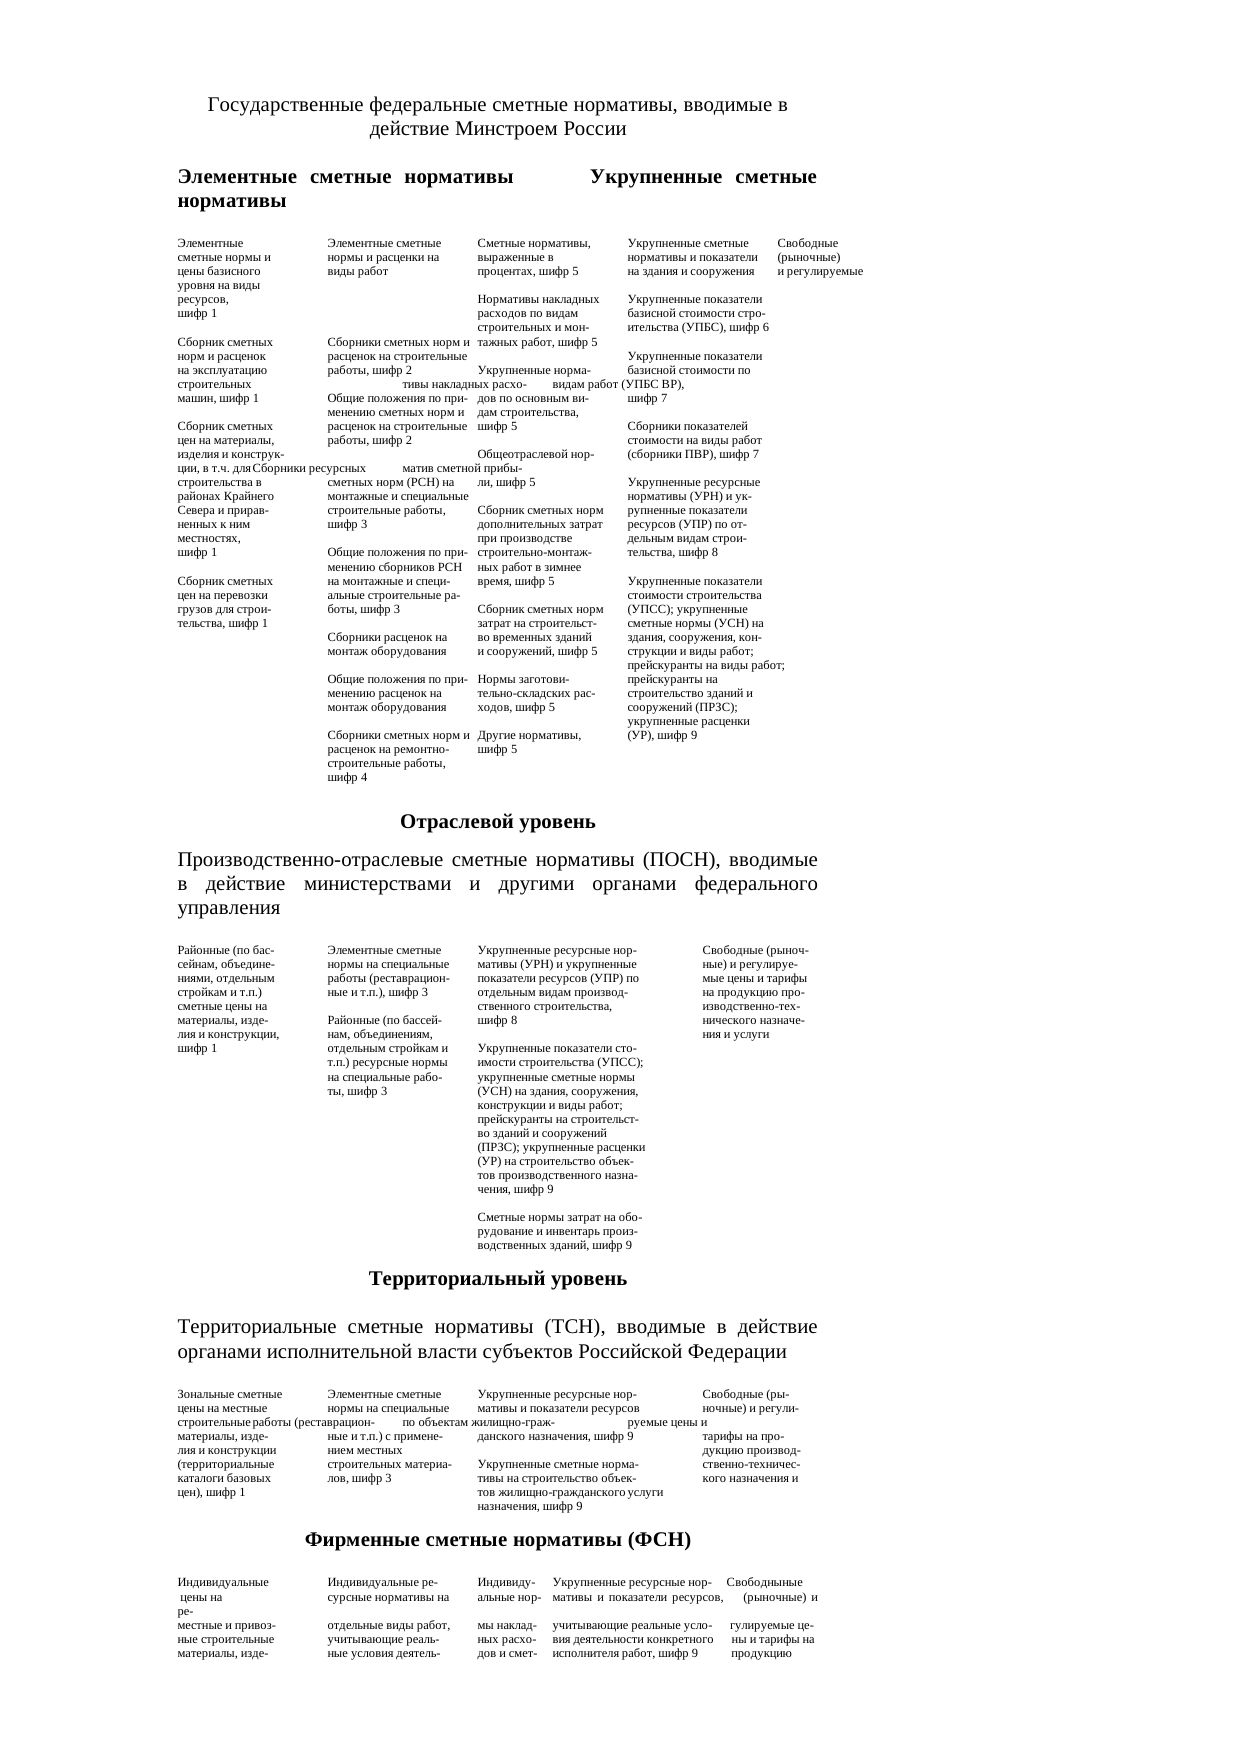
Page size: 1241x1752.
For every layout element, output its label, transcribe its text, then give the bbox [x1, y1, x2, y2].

text строительных тивы накладных расхо- видам работ (УПБС ВР), [177, 377, 878, 391]
text во зданий и сооружений [177, 1126, 819, 1140]
text строительства в сметных норм (РСН) на ли, шифр 5 Укрупненные ресурсные [177, 475, 878, 489]
text (ПРЗС); укрупненные расценки [177, 1140, 819, 1154]
text грузов для строи- боты, шифр 3 Сборник сметных норм (УПСС); укрупненные [177, 602, 878, 616]
text тов производственного назна- [402, 1168, 819, 1182]
text монтаж оборудования и сооружений, шифр 5 струкции и виды работ; [177, 644, 878, 658]
text водственных зданий, шифр 9 [402, 1238, 819, 1252]
text (территориальные строительных материа- Укрупненные сметные норма- ственно-техничес- [177, 1457, 819, 1471]
text цен), шифр 1 тов жилищно-гражданского услуги [177, 1485, 819, 1499]
text менению расценок на тельно-складских рас- строительство зданий и [177, 686, 878, 700]
text на специальные рабо- укрупненные сметные нормы [177, 1069, 819, 1083]
text цены базисного виды работ процентах, шифр 5 на здания и сооружения и регулируемые [177, 264, 878, 278]
text монтаж оборудования ходов, шифр 5 сооружений (ПРЗС); [177, 700, 878, 714]
text менению сметных норм и дам строительства, [177, 405, 878, 419]
text материалы, изде- ные условия деятель- дов и смет- исполнителя работ, шифр 9 продукцию [177, 1646, 819, 1660]
text Государственные федеральные сметные нормативы, вводимые в действие Минстроем России [177, 92, 819, 140]
text ненных к ним шифр 3 дополнительных затрат ресурсов (УПР) по от- [177, 517, 878, 531]
text сметные цены на ственного строительства, изводственно-тех- [177, 999, 819, 1013]
text норм и расценок расценок на строительные Укрупненные показатели [177, 348, 878, 362]
text лия и конструкции, нам, объединениям, ния и услуги [177, 1027, 819, 1041]
text местностях, при производстве дельным видам строи- [177, 531, 878, 545]
text прейскуранты на строительст- [177, 1112, 819, 1126]
text Производственно-отраслевые сметные нормативы (ПОСН), вводимые в действие министерствами и другими органами федерального управления [177, 847, 819, 919]
text укрупненные расценки [177, 714, 878, 728]
text Территориальные сметные нормативы (ТСН), вводимые в действие органами исполнительной власти субъектов Российской Федерации [177, 1314, 819, 1362]
text т.п.) ресурсные нормы имости строительства (УПСС); [177, 1055, 819, 1069]
text тельства, шифр 1 затрат на строительст- сметные нормы (УСН) на [177, 616, 878, 630]
text Сборник сметных на монтажные и специ- время, шифр 5 Укрупненные показатели [177, 573, 878, 587]
text Сборник сметных расценок на строительные шифр 5 Сборники показателей [177, 419, 878, 433]
text чения, шифр 9 [402, 1182, 819, 1196]
text Сборник сметных Сборники сметных норм и тажных работ, шифр 5 [177, 334, 878, 348]
text ресурсов, Нормативы накладных Укрупненные показатели [177, 292, 819, 306]
text шифр 4 [177, 770, 878, 784]
text изделия и конструк- Общеотраслевой нор- (сборники ПВР), шифр 7 [177, 447, 878, 461]
text цены на местные нормы на специальные мативы и показатели ресурсов ночные) и регули- [177, 1401, 819, 1415]
text назначения, шифр 9 [177, 1499, 819, 1513]
text цен на перевозки альные строительные ра- стоимости строительства [177, 587, 878, 602]
text уровня на виды [177, 278, 878, 292]
text Районные (по бас- Элементные сметные Укрупненные ресурсные нор- Свободные (рыноч- [177, 943, 819, 957]
text Зональные сметные Элементные сметные Укрупненные ресурсные нор- Свободные (ры- [177, 1387, 819, 1401]
text районах Крайнего монтажные и специальные нормативы (УРН) и ук- [177, 489, 878, 503]
text цен на материалы, работы, шифр 2 стоимости на виды работ [177, 433, 878, 447]
text строительные работы (реставрацион- по объектам жилищно-граж- руемые цены и [177, 1415, 819, 1429]
text строительные работы, [177, 756, 878, 770]
text материалы, изде- ные и т.п.) с примене- данского назначения, шифр 9 тарифы на про- [177, 1429, 819, 1443]
text шифр 1 расходов по видам базисной стоимости стро- [177, 306, 878, 320]
text Отраслевой уровень [177, 808, 819, 832]
text строительных и мон- ительства (УПБС), шифр 6 [177, 320, 878, 334]
text цены на сурсные нормативы на альные нор- мативы и показатели ресурсов, (рыночные) и ре- [177, 1589, 819, 1617]
text сейнам, объедине- нормы на специальные мативы (УРН) и укрупненные ные) и регулируе- [177, 957, 819, 971]
text ниями, отдельным работы (реставрацион- показатели ресурсов (УПР) по мые цены и тарифы [177, 971, 819, 985]
text сметные нормы и нормы и расценки на выраженные в нормативы и показатели (рыночные) [177, 250, 878, 264]
text шифр 1 Общие положения по при- строительно-монтаж- тельства, шифр 8 [177, 545, 878, 559]
text ные строительные учитывающие реаль- ных расхо- вия деятельности конкретного ны и тарифы на [177, 1632, 819, 1646]
text расценок на ремонтно- шифр 5 [177, 742, 878, 756]
text Элементные сметные нормативы Укрупненные сметные нормативы [177, 164, 819, 212]
text прейскуранты на виды работ; [177, 658, 878, 672]
text Индивидуальные Индивидуальные ре- Индивиду- Укрупненные ресурсные нор- Свободныные [177, 1575, 819, 1589]
text рудование и инвентарь произ- [402, 1224, 819, 1238]
text местные и привоз- отдельные виды работ, мы наклад- учитывающие реальные усло- гулируемые це- [177, 1617, 819, 1632]
text менению сборников РСН ных работ в зимнее [177, 559, 878, 573]
text Сметные нормы затрат на обо- [402, 1210, 819, 1224]
text (УР) на строительство объек- [177, 1154, 819, 1168]
text лия и конструкции нием местных дукцию производ- [177, 1443, 819, 1457]
text стройкам и т.п.) ные и т.п.), шифр 3 отдельным видам производ- на продукцию про- [177, 985, 819, 999]
text Территориальный уровень [177, 1266, 819, 1290]
text материалы, изде- Районные (по бассей- шифр 8 нического назначе- [177, 1013, 819, 1027]
text на эксплуатацию работы, шифр 2 Укрупненные норма- базисной стоимости по [177, 362, 878, 377]
text Элементные Элементные сметные Сметные нормативы, Укрупненные сметные Свободные [177, 236, 966, 250]
text ции, в т.ч. для Сборники ресурсных матив сметной прибы- [177, 461, 878, 475]
text Фирменные сметные нормативы (ФСН) [177, 1527, 819, 1551]
text ты, шифр 3 (УСН) на здания, сооружения, [177, 1083, 819, 1097]
text Общие положения по при- Нормы заготови- прейскуранты на [177, 672, 878, 686]
text конструкции и виды работ; [177, 1097, 819, 1112]
text Сборники сметных норм и Другие нормативы, (УР), шифр 9 [177, 728, 878, 742]
text Сборники расценок на во временных зданий здания, сооружения, кон- [177, 630, 878, 644]
text каталоги базовых лов, шифр 3 тивы на строительство объек- кого назначения и [177, 1471, 819, 1485]
text машин, шифр 1 Общие положения по при- дов по основным ви- шифр 7 [177, 391, 878, 405]
text шифр 1 отдельным стройкам и Укрупненные показатели сто- [177, 1041, 819, 1055]
text Севера и прирав- строительные работы, Сборник сметных норм рупненные показатели [177, 503, 878, 517]
